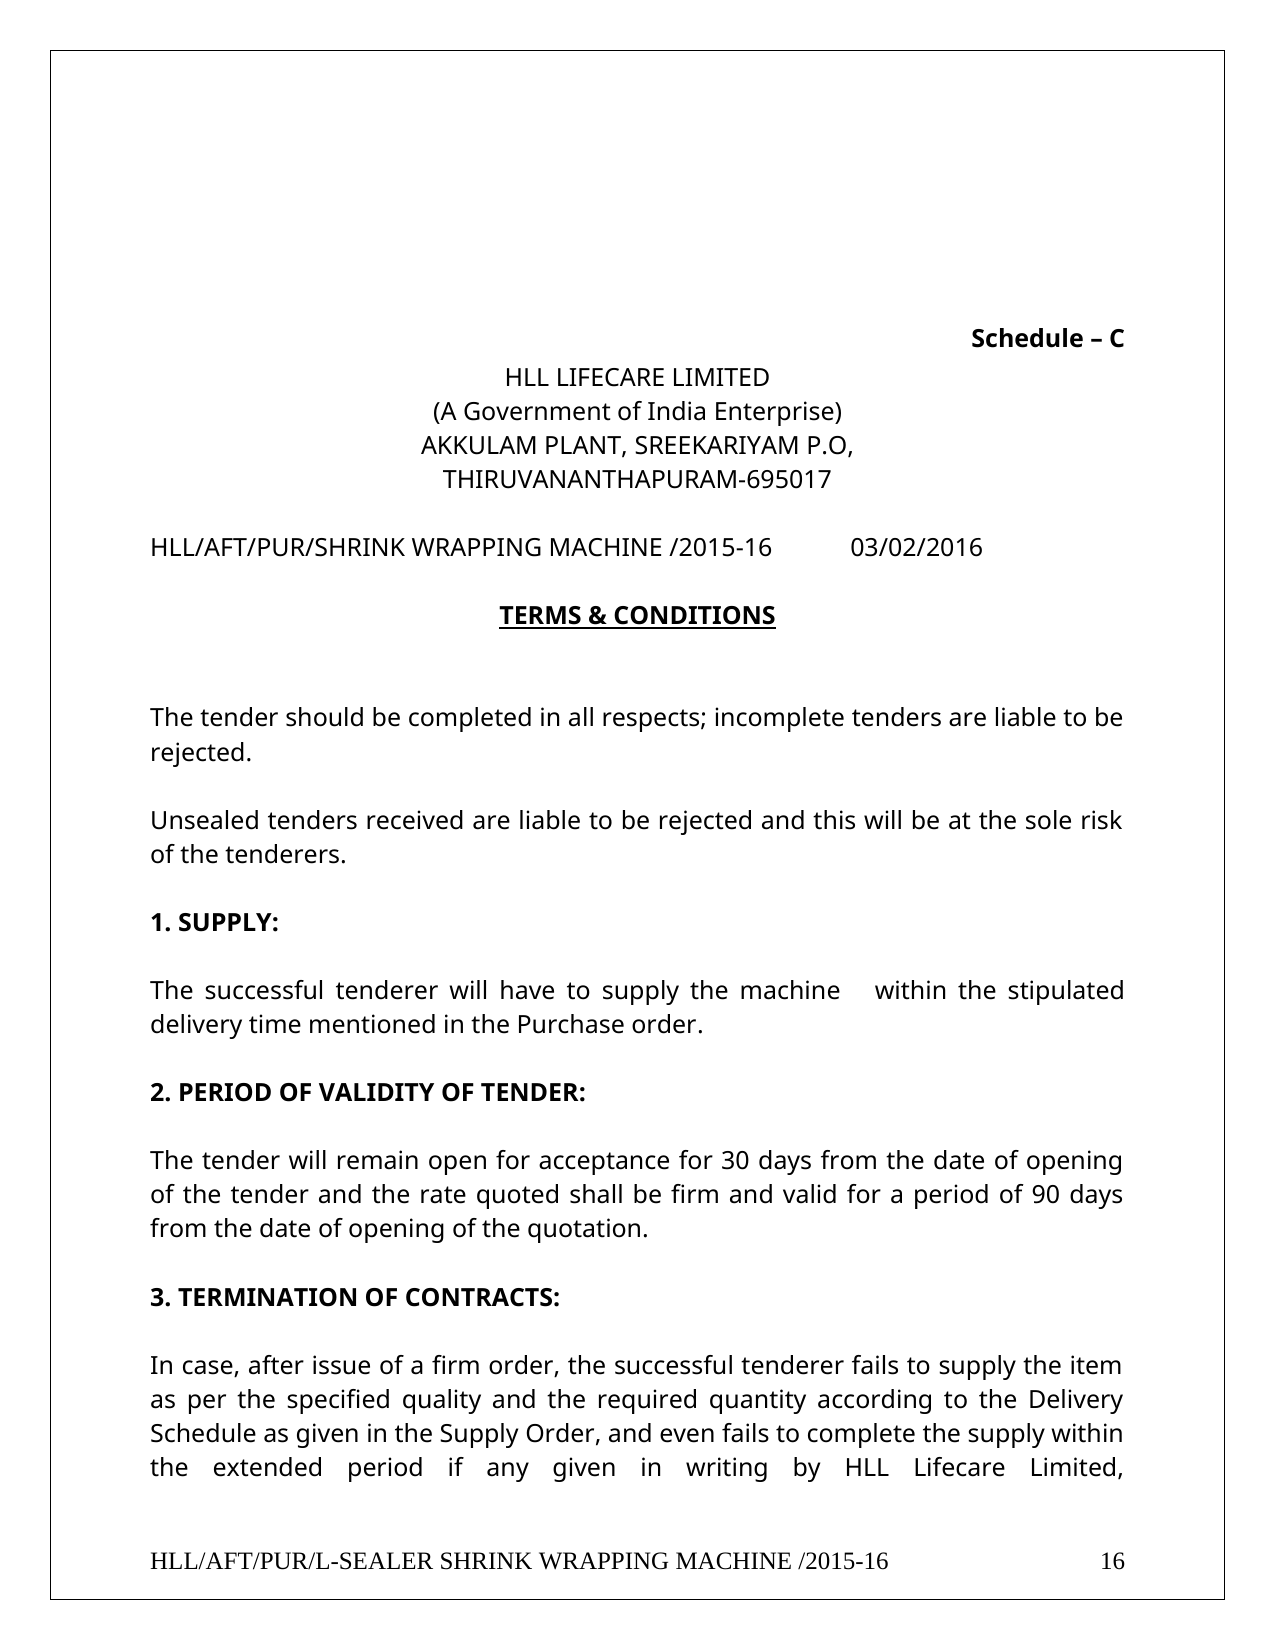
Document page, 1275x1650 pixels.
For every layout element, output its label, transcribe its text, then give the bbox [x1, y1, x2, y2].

text THIRUVANANTHAPURAM-695017 [150, 462, 1125, 496]
text The successful tenderer will have to supply the machine within the stipulated delivery time mentioned in the Purchase order. [150, 973, 1125, 1041]
text 1. SUPPLY: [150, 904, 1125, 938]
text AKKULAM PLANT, SREEKARIYAM P.O, [150, 428, 1125, 462]
text Unsealed tenders received are liable to be rejected and this will be at the sole risk of the tenderers. [150, 802, 1125, 870]
text HLL LIFECARE LIMITED [150, 359, 1125, 393]
subtitle TERMS & CONDITIONS [150, 598, 1125, 632]
text 3. TERMINATION OF CONTRACTS: [150, 1279, 1125, 1313]
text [150, 1347, 1125, 1483]
text HLL/AFT/PUR/SHRINK WRAPPING MACHINE /2015-16 03/02/2016 [150, 530, 1125, 564]
text The tender should be completed in all respects; incomplete tenders are liable to be rejected. [150, 700, 1125, 768]
text (A Government of India Enterprise) [150, 393, 1125, 428]
text Schedule – C [150, 320, 1125, 354]
text The tender will remain open for acceptance for 30 days from the date of opening of the tender and the rate quoted shall be firm and valid for a period of 90 days from the date of opening of the quotation. [150, 1143, 1125, 1245]
text 2. PERIOD OF VALIDITY OF TENDER: [150, 1075, 1125, 1109]
